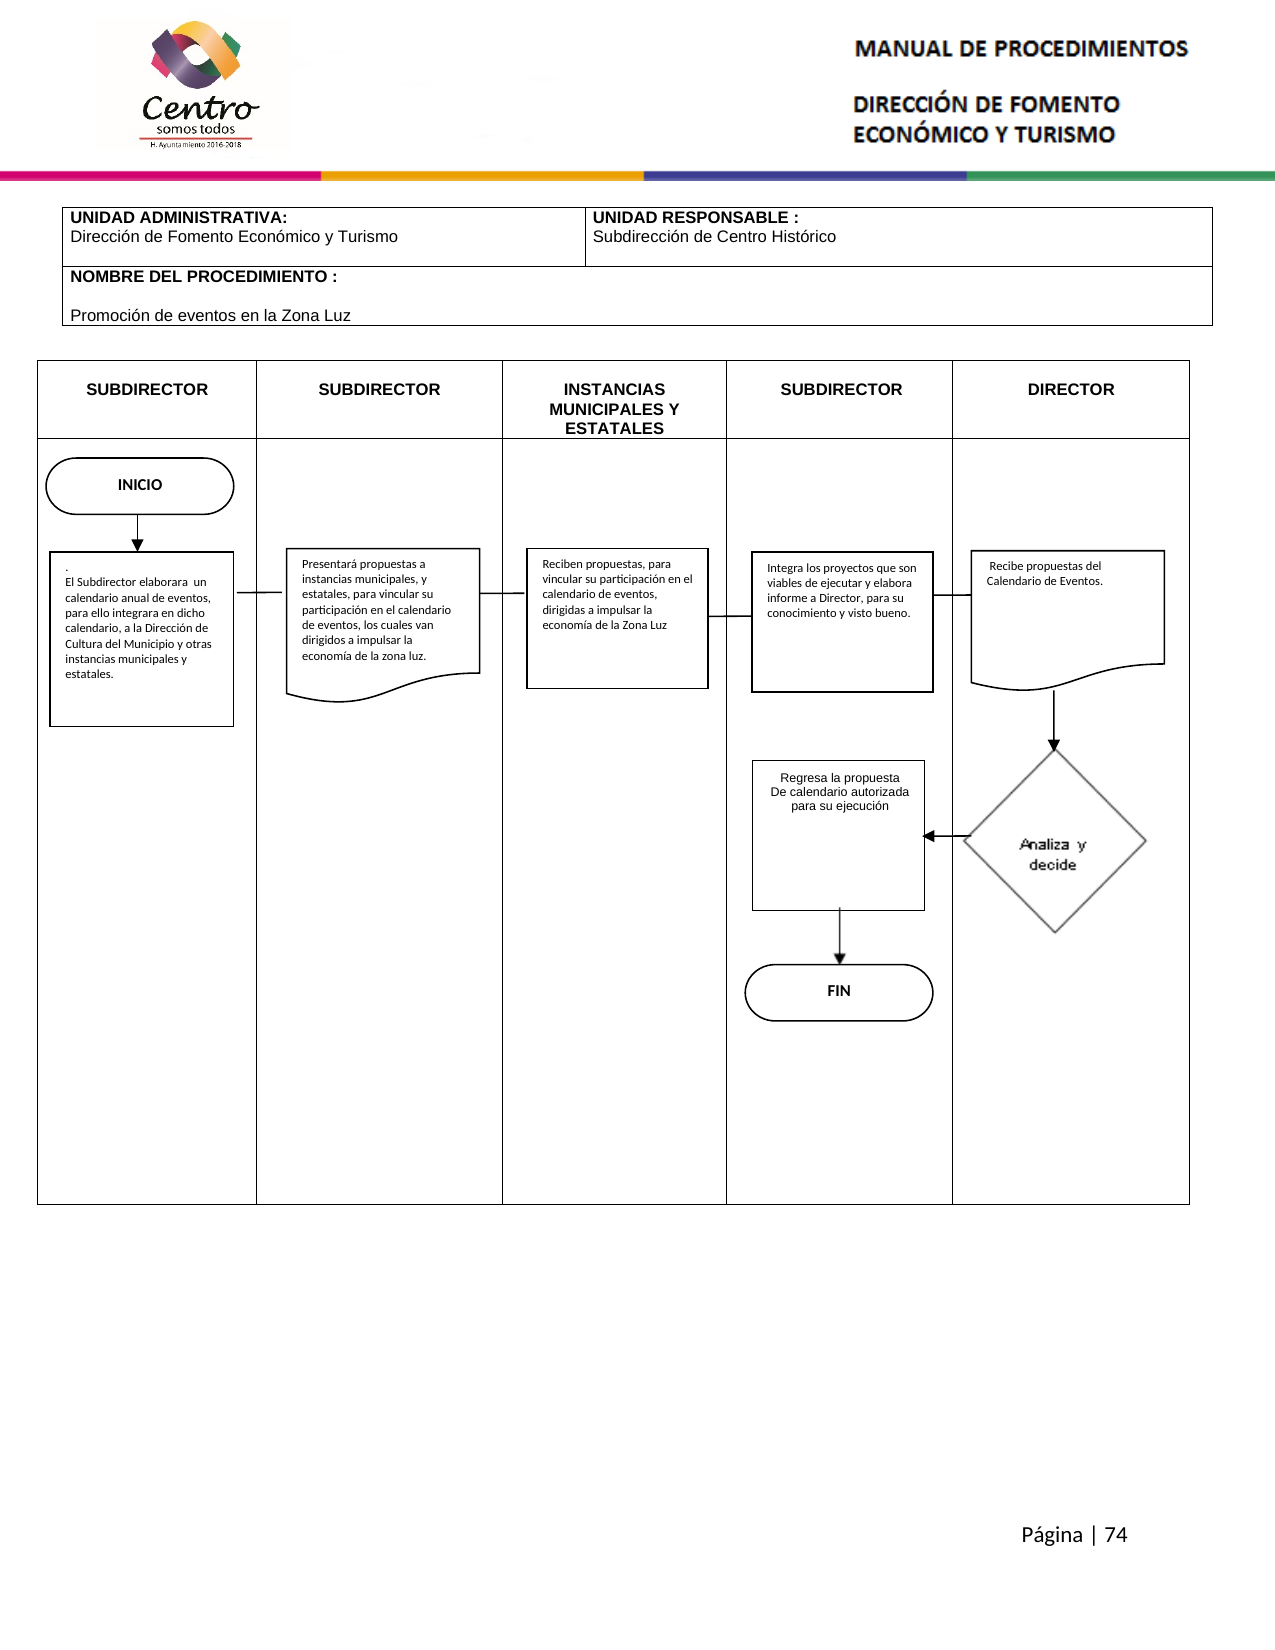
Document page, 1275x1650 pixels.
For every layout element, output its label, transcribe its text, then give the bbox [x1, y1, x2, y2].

table_cell Regresa la propuesta De calendario autorizada para su ejecución [727, 439, 952, 615]
table_header UNIDAD ADMINISTRATIVA: Dirección de Fomento Económico y Turismo [63, 208, 585, 266]
table_header DIRECTOR [953, 361, 1189, 438]
table_header UNIDAD RESPONSABLE : Subdirección de Centro Histórico [586, 208, 1212, 266]
picture [0, 9, 1275, 181]
table_cell [503, 439, 726, 1204]
table_cell [38, 439, 256, 1204]
table_header SUBDIRECTOR [257, 361, 502, 438]
table_cell Regresa la propuesta De calendario autorizada para su ejecución [727, 596, 952, 1204]
table_cell NOMBRE DEL PROCEDIMIENTO : Promoción de eventos en la Zona Luz [63, 267, 1212, 325]
table_cell [257, 439, 502, 1204]
table_header INSTANCIAS MUNICIPALES Y ESTATALES [503, 361, 726, 438]
picture [830, 907, 849, 963]
table_header SUBDIRECTOR [727, 361, 952, 438]
table_header SUBDIRECTOR [38, 361, 256, 438]
picture [960, 745, 1149, 936]
table_cell [953, 439, 1189, 1204]
